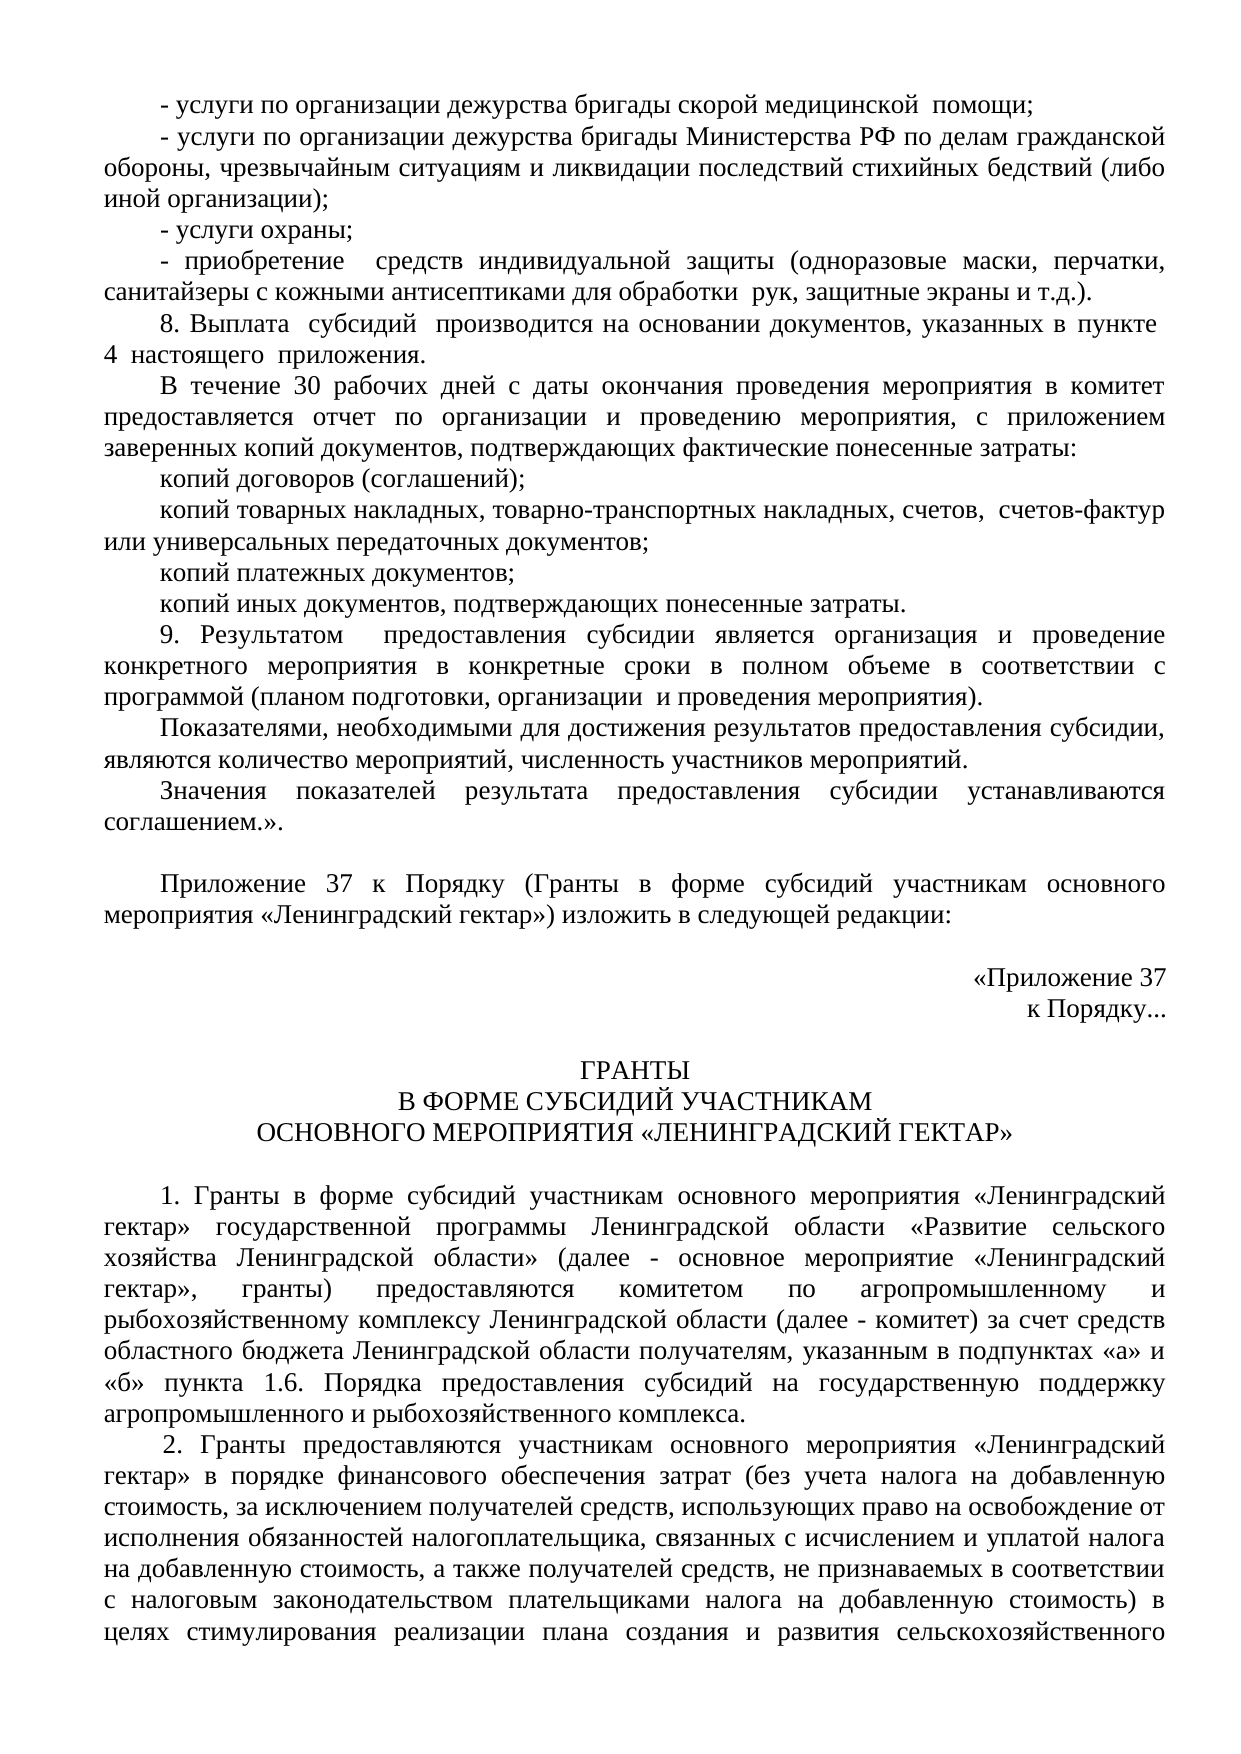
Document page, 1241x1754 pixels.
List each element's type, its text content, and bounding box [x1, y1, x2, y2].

text Приложение 37 к Порядку (Гранты в форме субсидий участникам основного мероприятия «Ленинградский гектар») изложить в следующей редакции: [103, 867, 1167, 929]
text 1. Гранты в форме субсидий участникам основного мероприятия «Ленинградский гектар» государственной программы Ленинградской области «Развитие сельского хозяйства Ленинградской области» (далее - основное мероприятие «Ленинградский гектар», гранты) предоставляются комитетом по агропромышленному и рыбохозяйственному комплексу Ленинградской области (далее - комитет) за счет средств областного бюджета Ленинградской области получателям, указанным в подпунктах «а» и «б» пункта 1.6. Порядка предоставления субсидий на государственную поддержку агропромышленного и рыбохозяйственного комплекса. [103, 1179, 1167, 1428]
text копий договоров (соглашений); [103, 462, 1167, 493]
text копий платежных документов; [103, 556, 1167, 587]
text - услуги по организации дежурства бригады скорой медицинской помощи; [103, 89, 1167, 120]
text копий товарных накладных, товарно-транспортных накладных, счетов, счетов-фактур или универсальных передаточных документов; [103, 493, 1167, 556]
text Значения показателей результата предоставления субсидии устанавливаются соглашением.». [103, 774, 1167, 836]
text - приобретение средств индивидуальной защиты (одноразовые маски, перчатки, санитайзеры с кожными антисептиками для обработки рук, защитные экраны и т.д.). [103, 244, 1167, 307]
text В ФОРМЕ СУБСИДИЙ УЧАСТНИКАМ [103, 1085, 1167, 1116]
text 8. Выплата субсидий производится на основании документов, указанных в пункте 4 настоящего приложения. [103, 307, 1167, 369]
text копий иных документов, подтверждающих понесенные затраты. [103, 587, 1167, 618]
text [103, 1428, 1167, 1646]
text - услуги по организации дежурства бригады Министерства РФ по делам гражданской обороны, чрезвычайным ситуациям и ликвидации последствий стихийных бедствий (либо иной организации); [103, 120, 1167, 213]
text Показателями, необходимыми для достижения результатов предоставления субсидии, являются количество мероприятий, численность участников мероприятий. [103, 712, 1167, 774]
text ОСНОВНОГО МЕРОПРИЯТИЯ «ЛЕНИНГРАДСКИЙ ГЕКТАР» [103, 1116, 1167, 1148]
text В течение 30 рабочих дней с даты окончания проведения мероприятия в комитет предоставляется отчет по организации и проведению мероприятия, с приложением заверенных копий документов, подтверждающих фактические понесенные затраты: [103, 369, 1167, 462]
text 9. Результатом предоставления субсидии является организация и проведение конкретного мероприятия в конкретные сроки в полном объеме в соответствии с программой (планом подготовки, организации и проведения мероприятия). [103, 618, 1167, 712]
text ГРАНТЫ [103, 1054, 1167, 1085]
text «Приложение 37 [103, 961, 1167, 992]
text - услуги охраны; [103, 213, 1167, 244]
text к Порядку... [103, 992, 1167, 1023]
